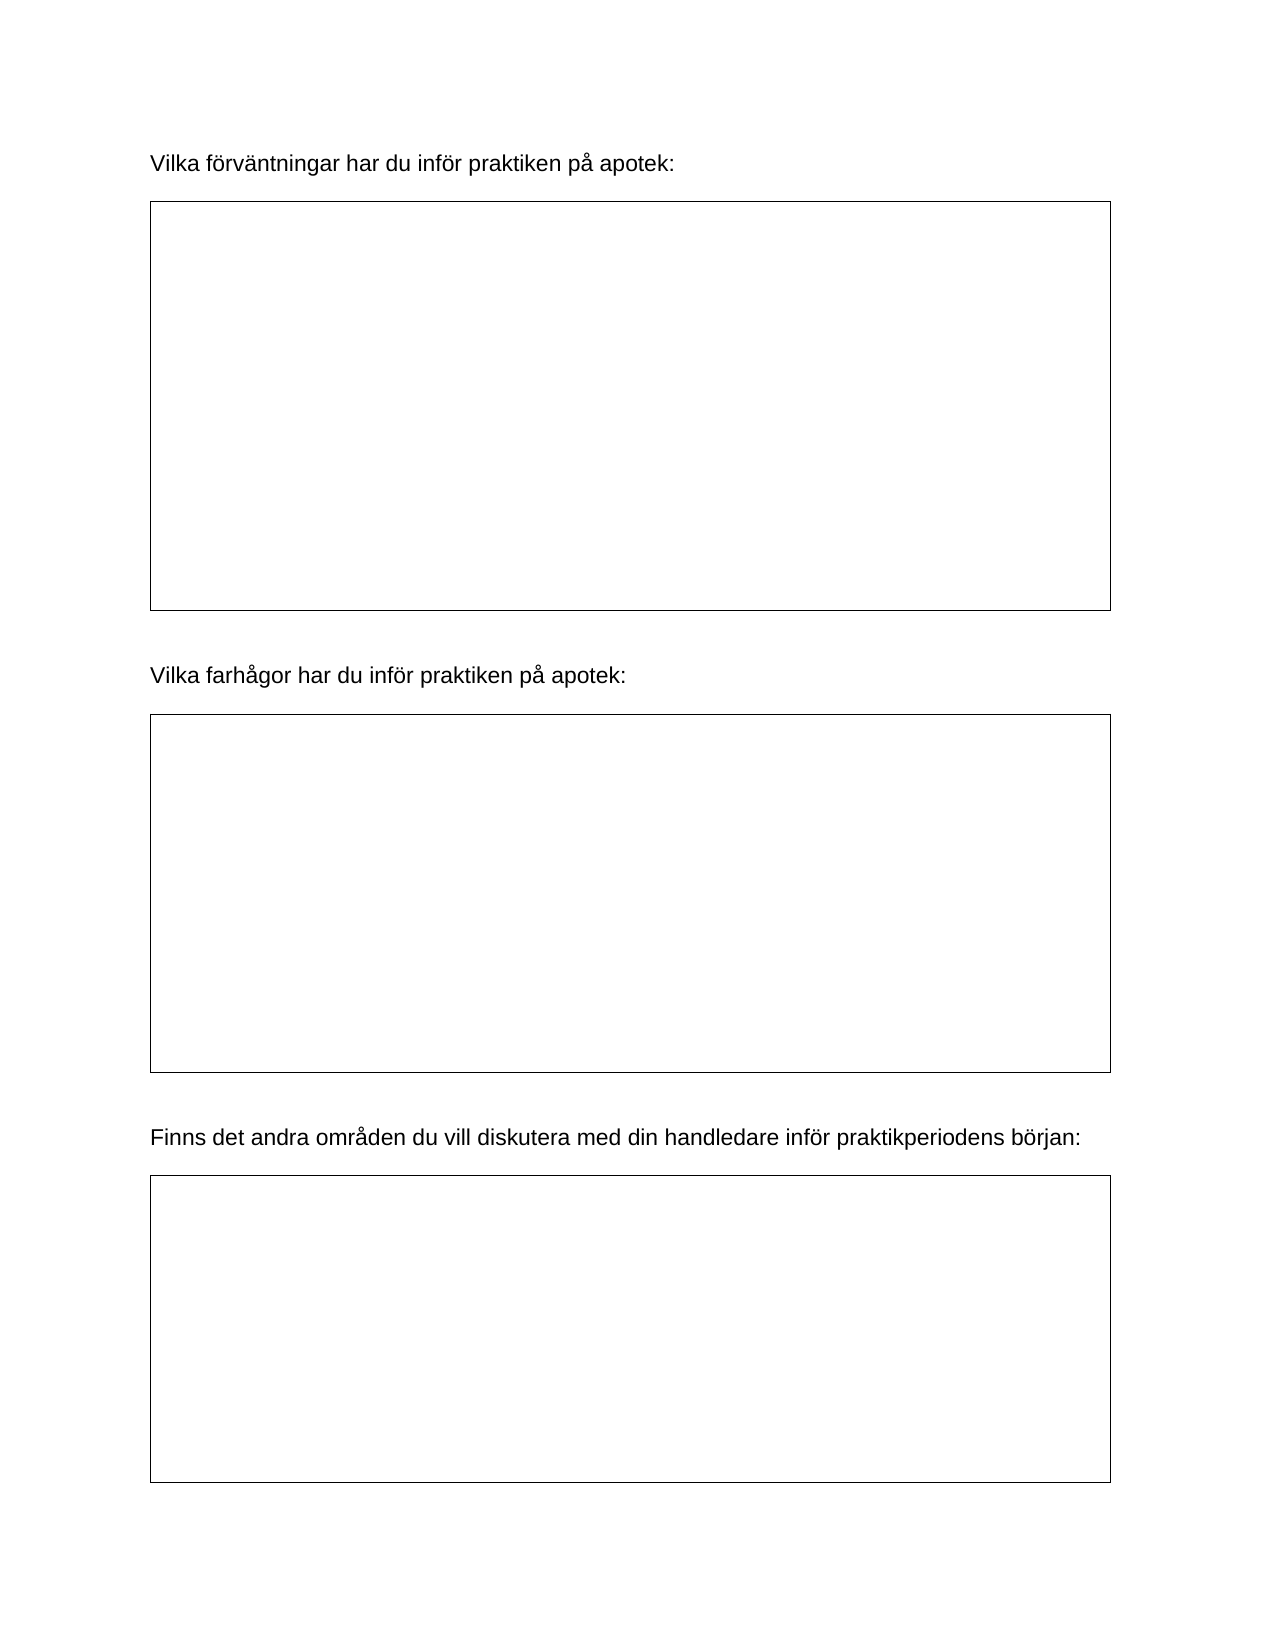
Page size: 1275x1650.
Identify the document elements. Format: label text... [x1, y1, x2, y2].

table_header [151, 715, 1110, 1072]
table_header [151, 202, 1110, 610]
table_header [151, 1176, 1110, 1482]
text Vilka förväntningar har du inför praktiken på apotek: [150, 150, 1125, 176]
text Finns det andra områden du vill diskutera med din handledare inför praktikperiodens början: [150, 1124, 1125, 1150]
text Vilka farhågor har du inför praktiken på apotek: [150, 662, 1125, 689]
